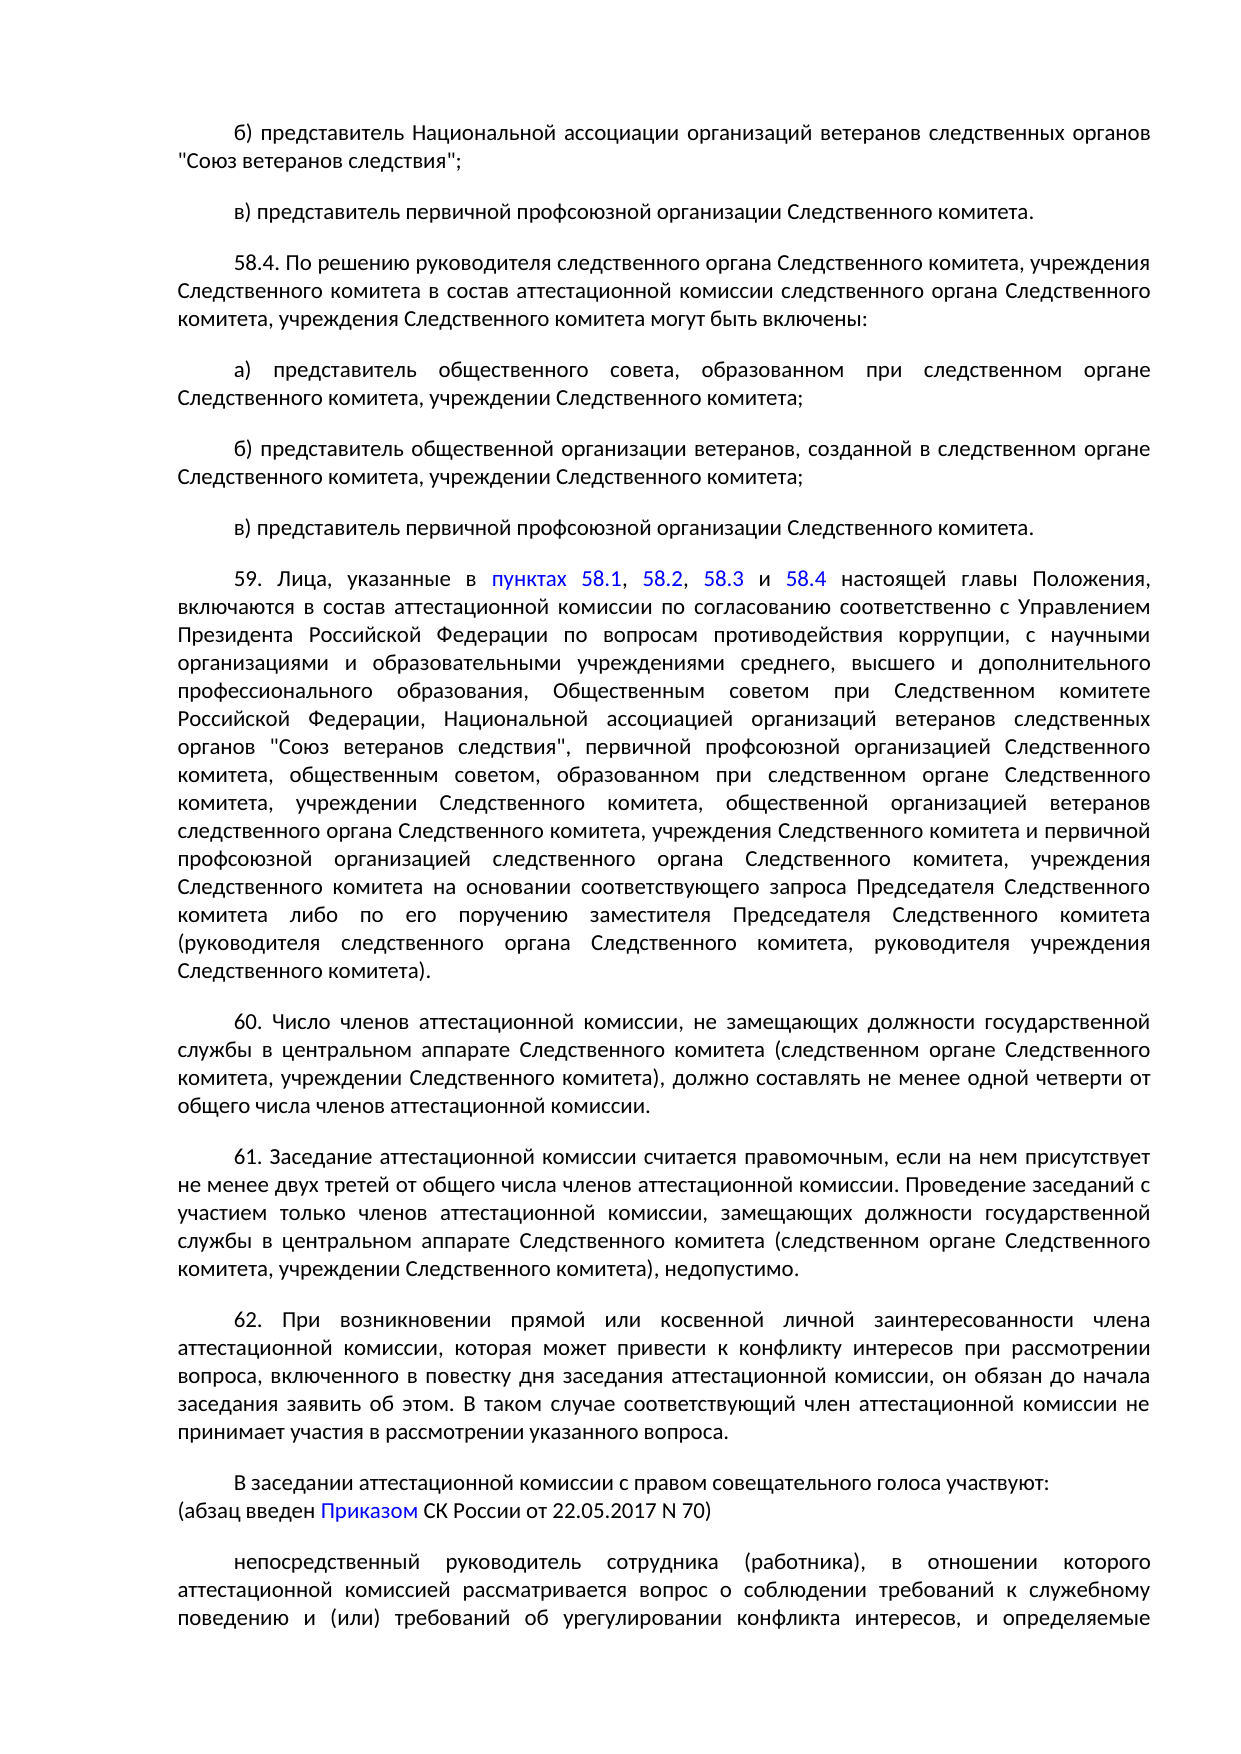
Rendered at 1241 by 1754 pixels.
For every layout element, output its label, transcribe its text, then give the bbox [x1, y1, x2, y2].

text 59. Лица, указанные в пунктах 58.1, 58.2, 58.3 и 58.4 настоящей главы Положения, включаются в состав аттестационной комиссии по согласованию соответственно с Управлением Президента Российской Федерации по вопросам противодействия коррупции, с научными организациями и образовательными учреждениями среднего, высшего и дополнительного профессионального образования, Общественным советом при Следственном комитете Российской Федерации, Национальной ассоциацией организаций ветеранов следственных органов "Союз ветеранов следствия", первичной профсоюзной организацией Следственного комитета, общественным советом, образованном при следственном органе Следственного комитета, учреждении Следственного комитета, общественной организацией ветеранов следственного органа Следственного комитета, учреждения Следственного комитета и первичной профсоюзной организацией следственного органа Следственного комитета, учреждения Следственного комитета на основании соответствующего запроса Председателя Следственного комитета либо по его поручению заместителя Председателя Следственного комитета (руководителя следственного органа Следственного комитета, руководителя учреждения Следственного комитета). [177, 564, 1152, 984]
text 61. Заседание аттестационной комиссии считается правомочным, если на нем присутствует не менее двух третей от общего числа членов аттестационной комиссии. Проведение заседаний с участием только членов аттестационной комиссии, замещающих должности государственной службы в центральном аппарате Следственного комитета (следственном органе Следственного комитета, учреждении Следственного комитета), недопустимо. [177, 1142, 1152, 1282]
text 58.4. По решению руководителя следственного органа Следственного комитета, учреждения Следственного комитета в состав аттестационной комиссии следственного органа Следственного комитета, учреждения Следственного комитета могут быть включены: [177, 248, 1152, 332]
text б) представитель Национальной ассоциации организаций ветеранов следственных органов "Союз ветеранов следствия"; [177, 118, 1152, 174]
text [177, 1547, 1152, 1631]
text в) представитель первичной профсоюзной организации Следственного комитета. [177, 197, 1152, 225]
text а) представитель общественного совета, образованном при следственном органе Следственного комитета, учреждении Следственного комитета; [177, 355, 1152, 411]
text В заседании аттестационной комиссии с правом совещательного голоса участвуют: [177, 1468, 1152, 1496]
text в) представитель первичной профсоюзной организации Следственного комитета. [177, 513, 1152, 541]
text б) представитель общественной организации ветеранов, созданной в следственном органе Следственного комитета, учреждении Следственного комитета; [177, 434, 1152, 490]
text 60. Число членов аттестационной комиссии, не замещающих должности государственной службы в центральном аппарате Следственного комитета (следственном органе Следственного комитета, учреждении Следственного комитета), должно составлять не менее одной четверти от общего числа членов аттестационной комиссии. [177, 1007, 1152, 1119]
text 62. При возникновении прямой или косвенной личной заинтересованности члена аттестационной комиссии, которая может привести к конфликту интересов при рассмотрении вопроса, включенного в повестку дня заседания аттестационной комиссии, он обязан до начала заседания заявить об этом. В таком случае соответствующий член аттестационной комиссии не принимает участия в рассмотрении указанного вопроса. [177, 1305, 1152, 1445]
text (абзац введен Приказом СК России от 22.05.2017 N 70) [177, 1496, 1152, 1524]
